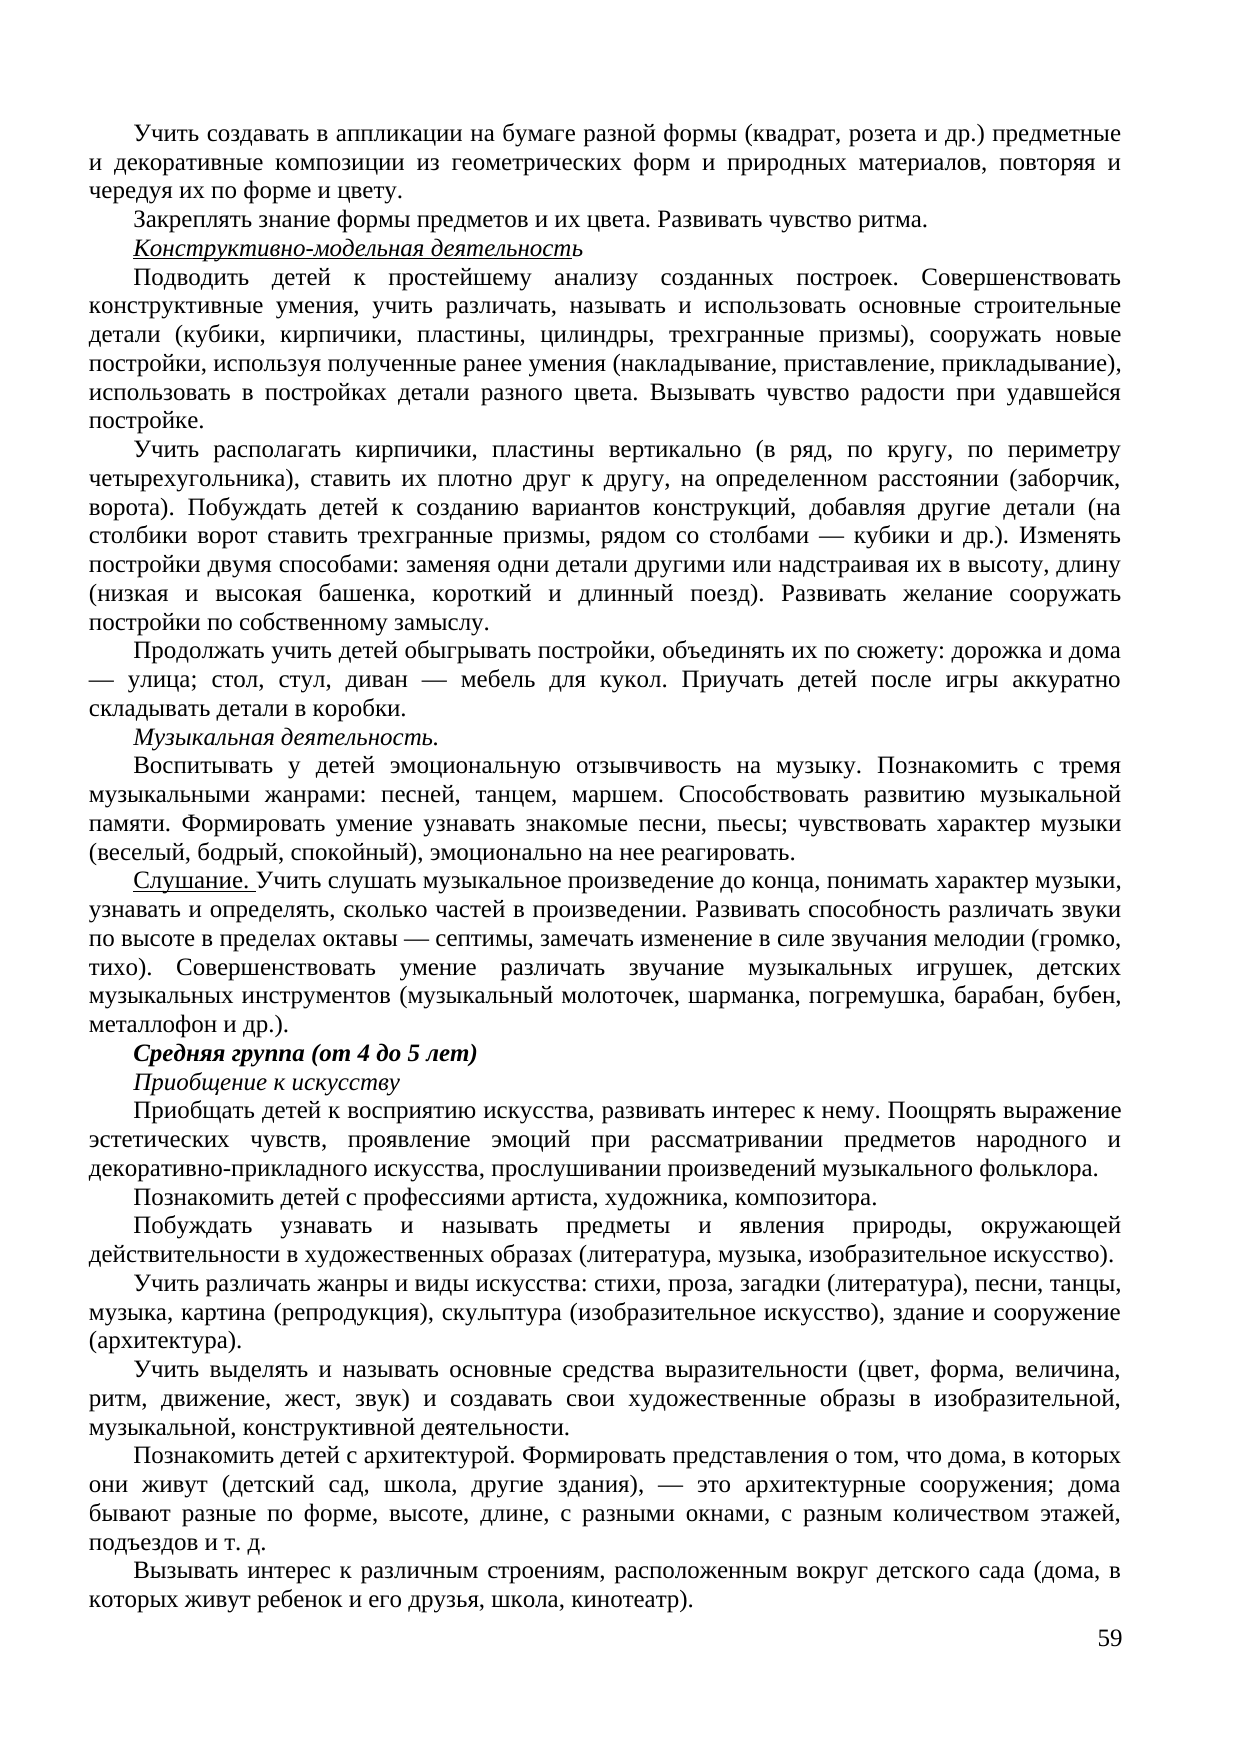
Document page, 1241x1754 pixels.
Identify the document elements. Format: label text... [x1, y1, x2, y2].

text Слушание. Учить слушать музыкальное произведение до конца, понимать характер музыки, узнавать и определять, сколько частей в произведении. Развивать способность различать звуки по высоте в пределах октавы — септимы, замечать изменение в силе звучания мелодии (громко, тихо). Совершенствовать умение различать звучание музыкальных игрушек, детских музыкальных инструментов (музыкальный молоточек, шарманка, погремушка, барабан, бубен, металлофон и др.). [89, 866, 1122, 1038]
text Учить различать жанры и виды искусства: стихи, проза, загадки (литература), песни, танцы, музыка, картина (репродукция), скульптура (изобразительное искусство), здание и сооружение (архитектура). [89, 1268, 1122, 1354]
text Познакомить детей с архитектурой. Формировать представления о том, что дома, в которых они живут (детский сад, школа, другие здания), — это архитектурные сооружения; дома бывают разные по форме, высоте, длине, с разными окнами, с разным количеством этажей, подъездов и т. д. [89, 1441, 1122, 1556]
text Продолжать учить детей обыгрывать постройки, объединять их по сюжету: дорожка и дома — улица; стол, стул, диван — мебель для кукол. Приучать детей после игры аккуратно складывать детали в коробки. [89, 636, 1122, 722]
text Учить создавать в аппликации на бумаге разной формы (квадрат, розета и др.) предметные и декоративные композиции из геометрических форм и природных материалов, повторяя и чередуя их по форме и цвету. [89, 118, 1122, 204]
text Приобщение к искусству [89, 1067, 1122, 1096]
text Конструктивно-модельная деятельность [89, 233, 1122, 262]
text Учить выделять и называть основные средства выразительности (цвет, форма, величина, ритм, движение, жест, звук) и создавать свои художественные образы в изобразительной, музыкальной, конструктивной деятельности. [89, 1354, 1122, 1441]
text Закреплять знание формы предметов и их цвета. Развивать чувство ритма. [89, 204, 1122, 233]
text Побуждать узнавать и называть предметы и явления природы, окружающей действительности в художественных образах (литература, музыка, изобразительное искусство). [89, 1211, 1122, 1268]
text Приобщать детей к восприятию искусства, развивать интерес к нему. Поощрять выражение эстетических чувств, проявление эмоций при рассматривании предметов народного и декоративно-прикладного искусства, прослушивании произведений музыкального фольклора. [89, 1096, 1122, 1182]
text Подводить детей к простейшему анализу созданных построек. Совершенствовать конструктивные умения, учить различать, называть и использовать основные строительные детали (кубики, кирпичики, пластины, цилиндры, трехгранные призмы), сооружать новые постройки, используя полученные ранее умения (накладывание, приставление, прикладывание), использовать в постройках детали разного цвета. Вызывать чувство радости при удавшейся постройке. [89, 262, 1122, 434]
text Вызывать интерес к различным строениям, расположенным вокруг детского сада (дома, в которых живут ребенок и его друзья, школа, кинотеатр). [89, 1556, 1122, 1613]
text Учить располагать кирпичики, пластины вертикально (в ряд, по кругу, по периметру четырехугольника), ставить их плотно друг к другу, на определенном расстоянии (заборчик, ворота). Побуждать детей к созданию вариантов конструкций, добавляя другие детали (на столбики ворот ставить трехгранные призмы, рядом со столбами — кубики и др.). Изменять постройки двумя способами: заменяя одни детали другими или надстраивая их в высоту, длину (низкая и высокая башенка, короткий и длинный поезд). Развивать желание сооружать постройки по собственному замыслу. [89, 434, 1122, 636]
text Средняя группа (от 4 до 5 лет) [89, 1038, 1122, 1067]
text Музыкальная деятельность. [89, 722, 1122, 751]
text Познакомить детей с профессиями артиста, художника, композитора. [89, 1182, 1122, 1211]
text Воспитывать у детей эмоциональную отзывчивость на музыку. Познакомить с тремя музыкальными жанрами: песней, танцем, маршем. Способствовать развитию музыкальной памяти. Формировать умение узнавать знакомые песни, пьесы; чувствовать характер музыки (веселый, бодрый, спокойный), эмоционально на нее реагировать. [89, 751, 1122, 866]
